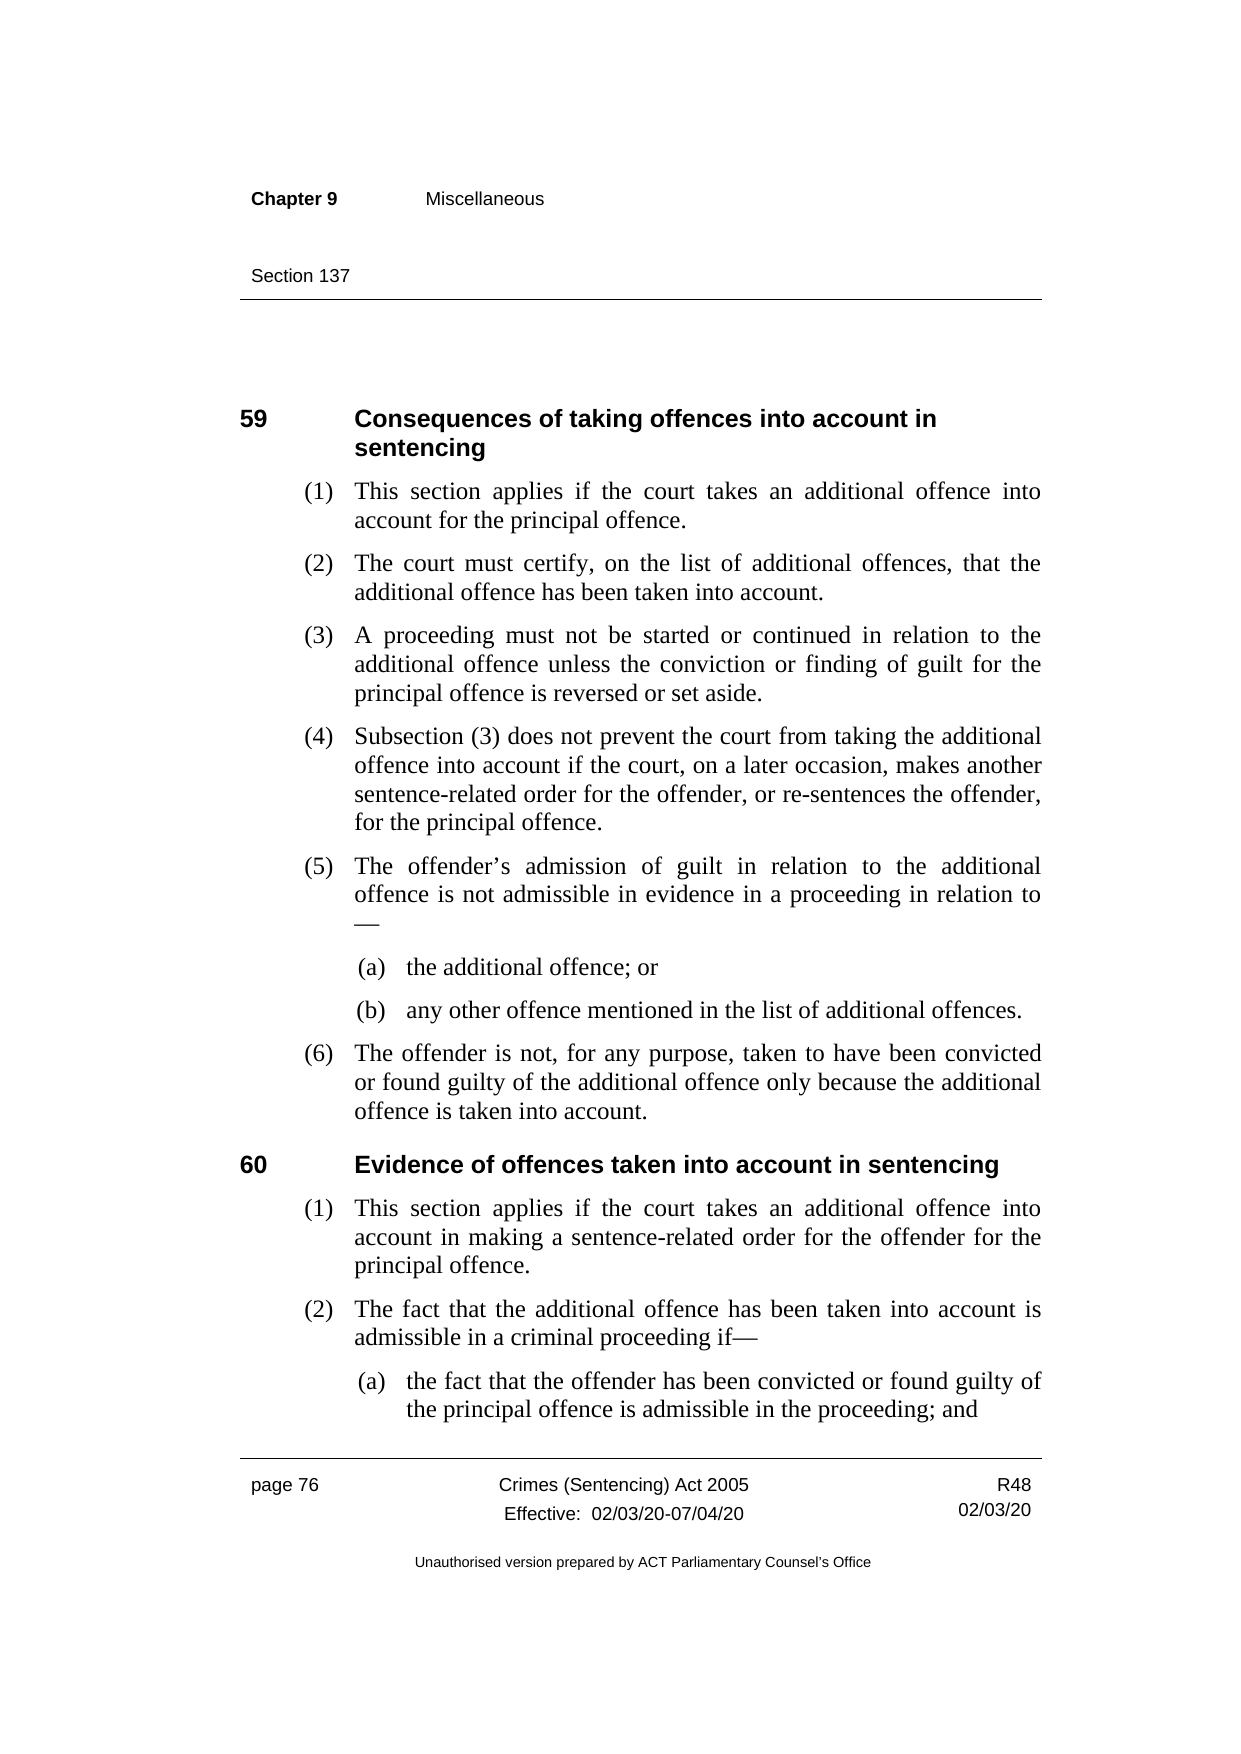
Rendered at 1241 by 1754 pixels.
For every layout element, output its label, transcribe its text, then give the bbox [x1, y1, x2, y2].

text (a) the additional offence; or [239, 952, 1042, 980]
text (4) Subsection (3) does not prevent the court from taking the additional offence into account if the court, on a later occasion, makes another sentence-related order for the offender, or re-sentences the offender, for the principal offence. [239, 721, 1042, 836]
text (3) A proceeding must not be started or continued in relation to the additional offence unless the conviction or finding of guilt for the principal offence is reversed or set aside. [239, 620, 1042, 707]
text (2) The fact that the additional offence has been taken into account is admissible in a criminal proceeding if— [239, 1294, 1042, 1351]
text 60 Evidence of offences taken into account in sentencing [239, 1149, 1042, 1178]
text 59 Consequences of taking offences into account in sentencing [239, 404, 1042, 462]
text (1) This section applies if the court takes an additional offence into account for the principal offence. [239, 476, 1042, 534]
text (5) The offender’s admission of guilt in relation to the additional offence is not admissible in evidence in a proceeding in relation to— [239, 851, 1042, 937]
text (1) This section applies if the court takes an additional offence into account in making a sentence-related order for the offender for the principal offence. [239, 1193, 1042, 1279]
text (b) any other offence mentioned in the list of additional offences. [239, 995, 1042, 1024]
text (6) The offender is not, for any purpose, taken to have been convicted or found guilty of the additional offence only because the additional offence is taken into account. [239, 1038, 1042, 1124]
text (a) the fact that the offender has been convicted or found guilty of the principal offence is admissible in the proceeding; and [239, 1366, 1042, 1423]
text (2) The court must certify, on the list of additional offences, that the additional offence has been taken into account. [239, 548, 1042, 606]
